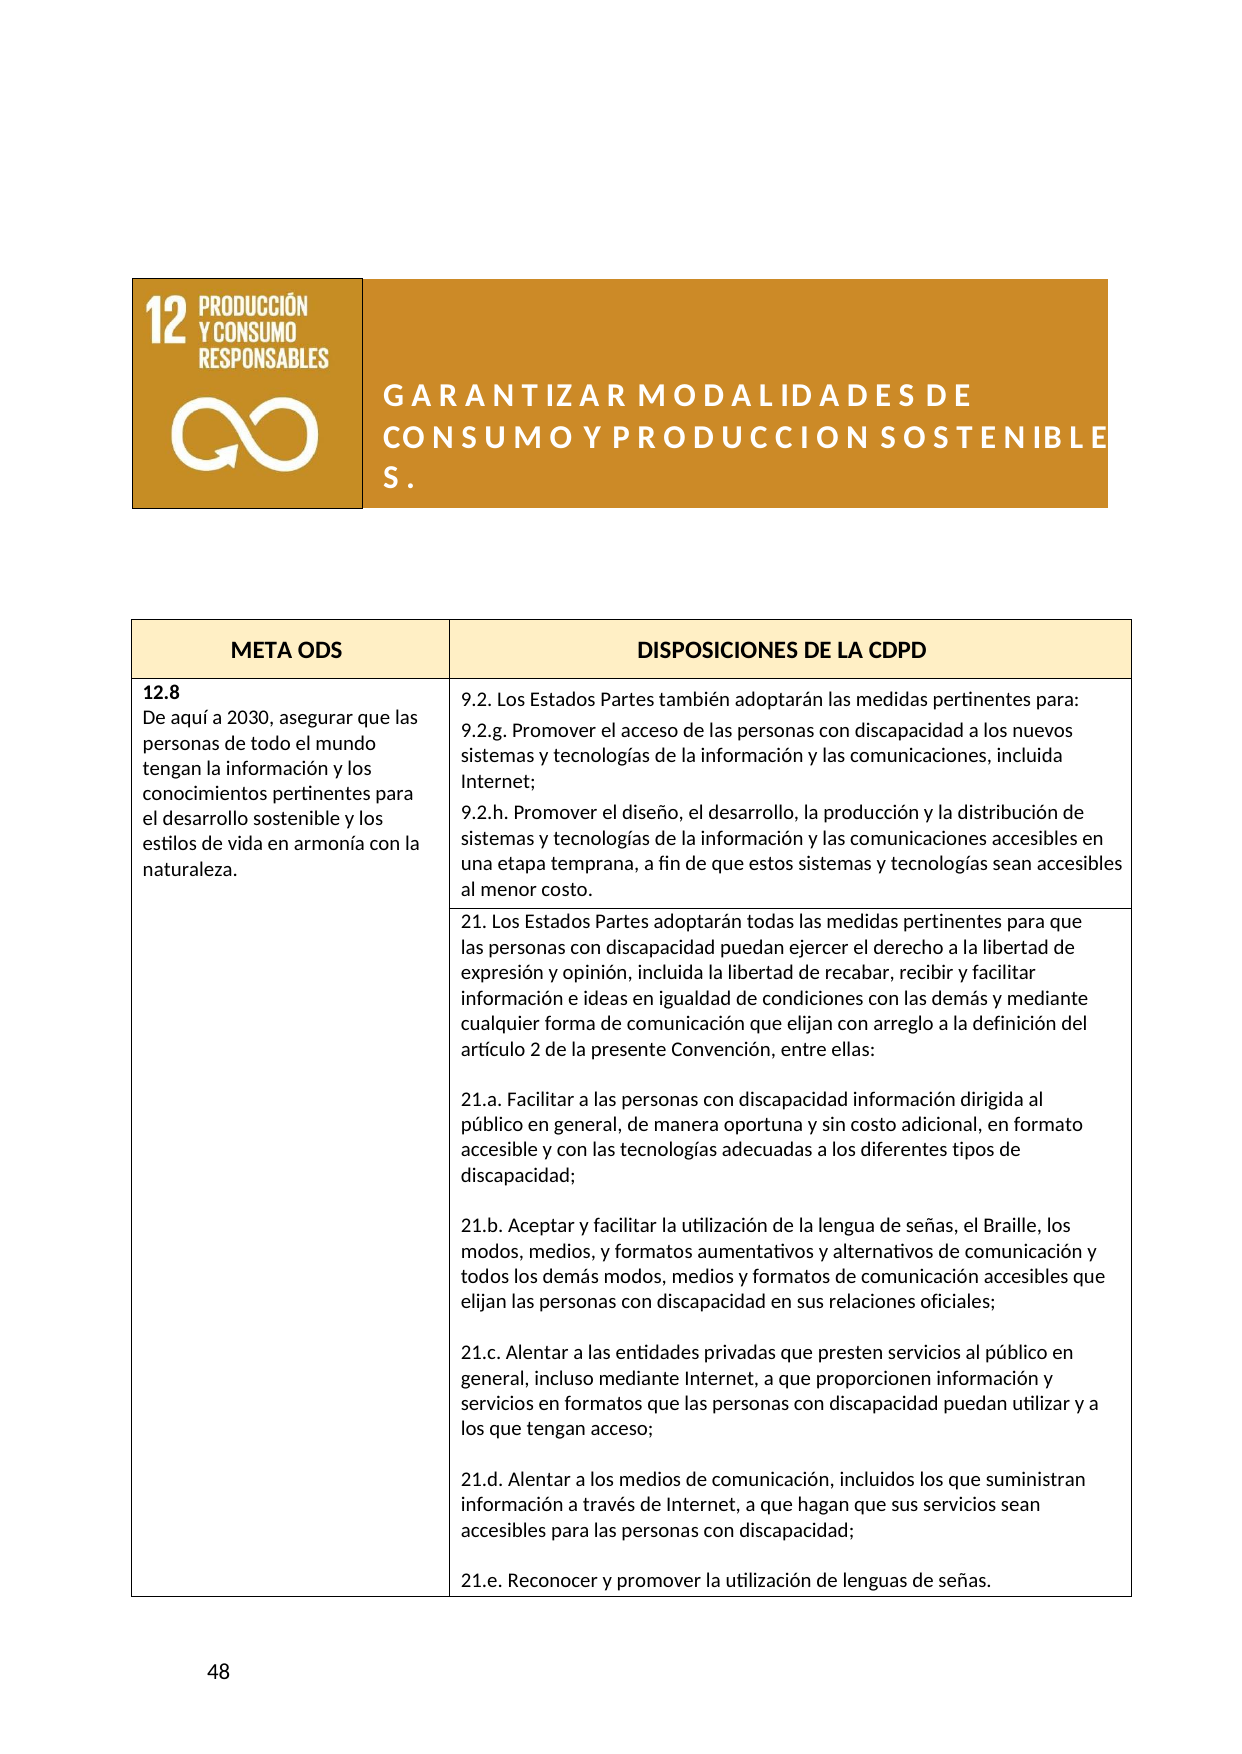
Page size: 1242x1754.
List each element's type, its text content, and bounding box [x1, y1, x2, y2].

table_cell 9.2. Los Estados Partes también adoptarán las medidas pertinentes para: 9.2.g. Promover el acceso de las personas con discapacidad a los nuevos sistemas y tecnologías de la información y las comunicaciones, incluida Internet; 9.2.h. Promover el diseño, el desarrollo, la producción y la distribución de sistemas y tecnologías de la información y las comunicaciones accesibles en una etapa temprana, a fin de que estos sistemas y tecnologías sean accesibles al menor costo. [450, 679, 1131, 908]
table_header META ODS [132, 620, 449, 678]
picture [133, 279, 362, 508]
table_header DISPOSICIONES DE LA CDPD [450, 620, 1131, 678]
text CO N S U M O Y P R O D U C C I O N S O S T E N IB L E S . [383, 416, 1123, 497]
table_cell 12.8 De aquí a 2030, asegurar que las personas de todo el mundo tengan la información y los conocimientos pertinentes para el desarrollo sostenible y los estilos de vida en armonía con la naturaleza. [132, 679, 449, 1596]
text G A R A N T IZ A R M O D A L ID A D E S D E [383, 376, 1123, 416]
table_cell 21. Los Estados Partes adoptarán todas las medidas pertinentes para que las personas con discapacidad puedan ejercer el derecho a la libertad de expresión y opinión, incluida la libertad de recabar, recibir y facilitar información e ideas en igualdad de condiciones con las demás y mediante cualquier forma de comunicación que elijan con arreglo a la definición del artículo 2 de la presente Convención, entre ellas: 21.a. Facilitar a las personas con discapacidad información dirigida al público en general, de manera oportuna y sin costo adicional, en formato accesible y con las tecnologías adecuadas a los diferentes tipos de discapacidad; 21.b. Aceptar y facilitar la utilización de la lengua de señas, el Braille, los modos, medios, y formatos aumentativos y alternativos de comunicación y todos los demás modos, medios y formatos de comunicación accesibles que elijan las personas con discapacidad en sus relaciones oficiales; 21.c. Alentar a las entidades privadas que presten servicios al público en general, incluso mediante Internet, a que proporcionen información y servicios en formatos que las personas con discapacidad puedan utilizar y a los que tengan acceso; 21.d. Alentar a los medios de comunicación, incluidos los que suministran información a través de Internet, a que hagan que sus servicios sean accesibles para las personas con discapacidad; 21.e. Reconocer y promover la utilización de lenguas de señas. [450, 909, 1131, 1596]
